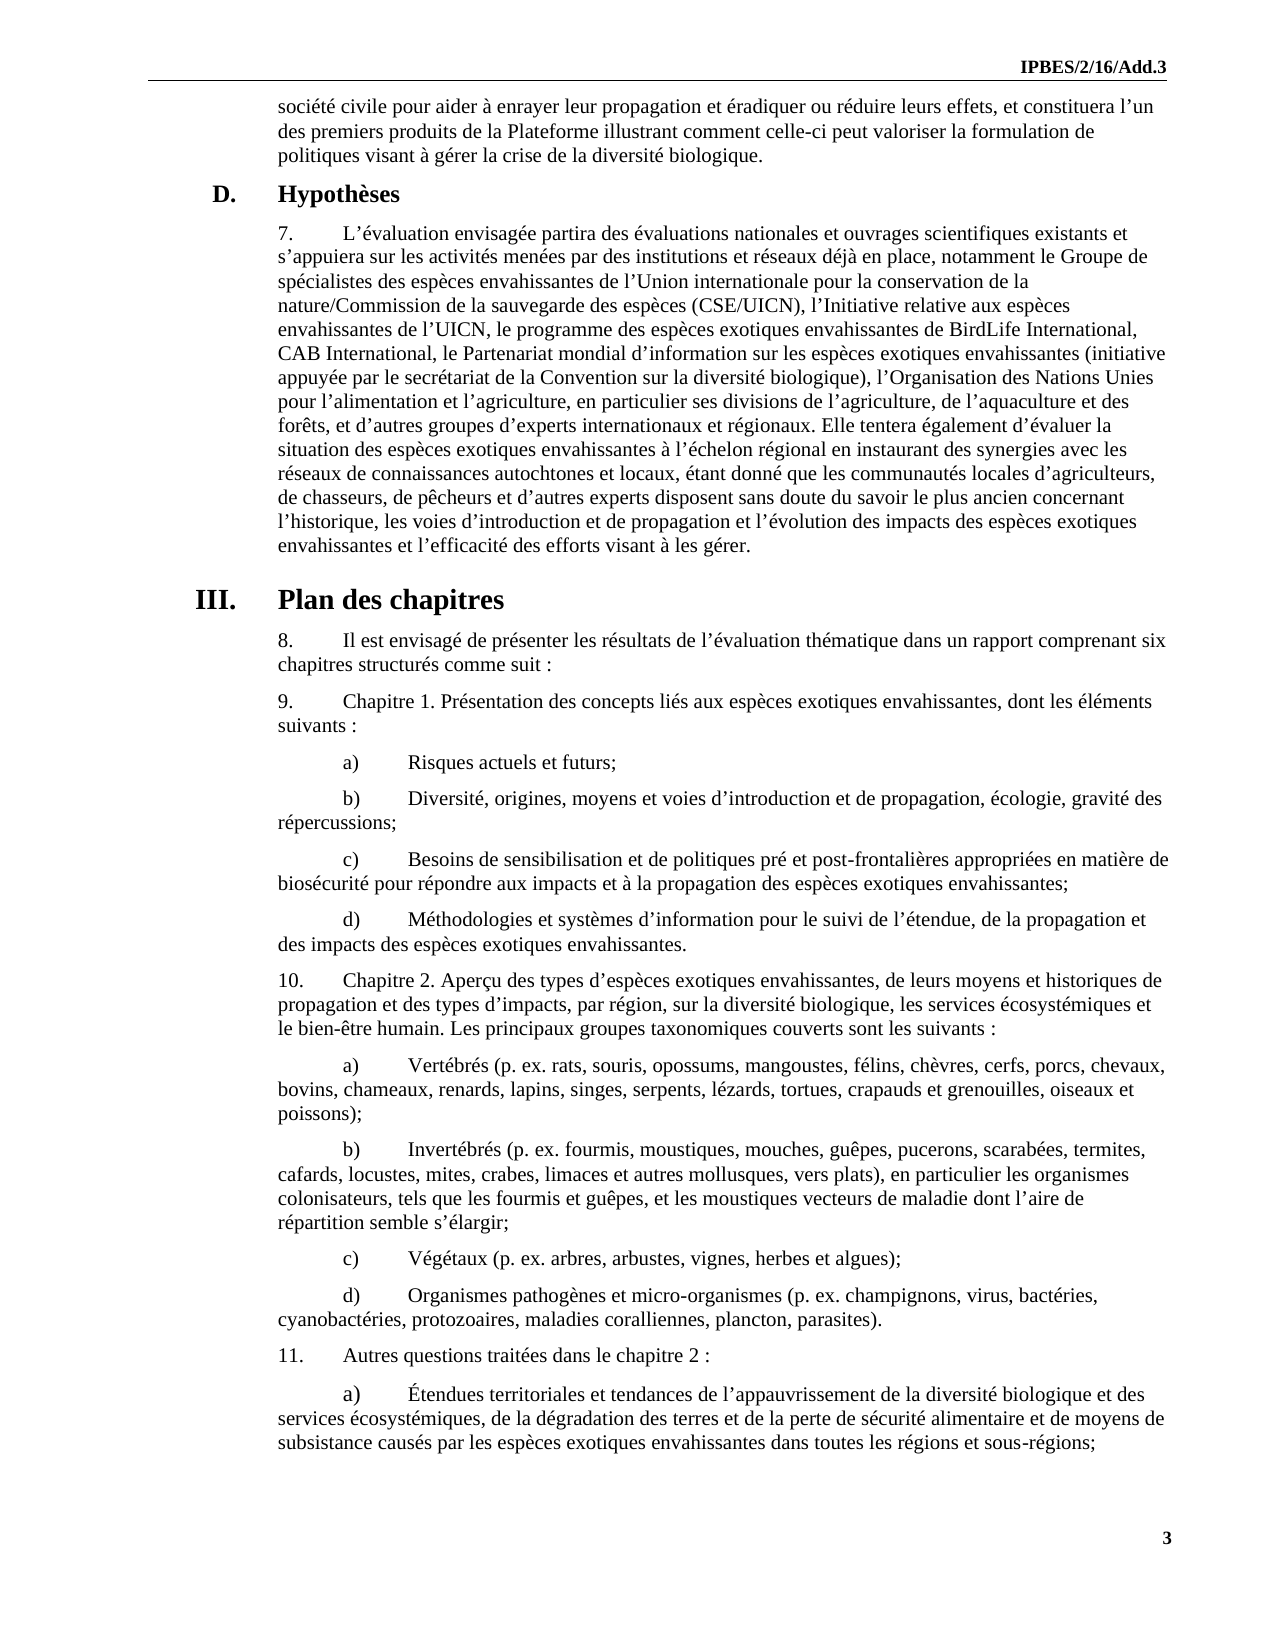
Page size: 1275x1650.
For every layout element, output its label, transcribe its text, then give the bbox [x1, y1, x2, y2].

text a) Vertébrés (p. ex. rats, souris, opossums, mangoustes, félins, chèvres, cerfs, porcs, chevaux, bovins, chameaux, renards, lapins, singes, serpents, lézards, tortues, crapauds et grenouilles, oiseaux et poissons); [278, 1053, 1172, 1125]
list Chapitre 1. Présentation des concepts liés aux espèces exotiques envahissantes, dont les éléments suivants : [278, 689, 1172, 737]
text b) Diversité, origines, moyens et voies d’introduction et de propagation, écologie, gravité des répercussions; [278, 786, 1172, 834]
text d) Méthodologies et systèmes d’information pour le suivi de l’étendue, de la propagation et des impacts des espèces exotiques envahissantes. [278, 907, 1172, 956]
text c) Besoins de sensibilisation et de politiques pré et post-frontalières appropriées en matière de biosécurité pour répondre aux impacts et à la propagation des espèces exotiques envahissantes; [278, 847, 1172, 895]
list Autres questions traitées dans le chapitre 2 : [278, 1343, 1172, 1367]
text d) Organismes pathogènes et micro-organismes (p. ex. champignons, virus, bactéries, cyanobactéries, protozoaires, maladies coralliennes, plancton, parasites). [278, 1283, 1172, 1331]
text b) Invertébrés (p. ex. fourmis, moustiques, mouches, guêpes, pucerons, scarabées, termites, cafards, locustes, mites, crabes, limaces et autres mollusques, vers plats), en particulier les organismes colonisateurs, tels que les fourmis et guêpes, et les moustiques vecteurs de maladie dont l’aire de répartition semble s’élargir; [278, 1137, 1172, 1234]
text a) Étendues territoriales et tendances de l’appauvrissement de la diversité biologique et des services écosystémiques, de la dégradation des terres et de la perte de sécurité alimentaire et de moyens de subsistance causés par les espèces exotiques envahissantes dans toutes les régions et sous-régions; [278, 1380, 1172, 1454]
text a) Risques actuels et futurs; [278, 749, 1172, 774]
list Chapitre 2. Aperçu des types d’espèces exotiques envahissantes, de leurs moyens et historiques de propagation et des types d’impacts, par région, sur la diversité biologique, les services écosystémiques et le bien-être humain. Les principaux groupes taxonomiques couverts sont les suivants : [278, 968, 1172, 1040]
list Il est envisagé de présenter les résultats de l’évaluation thématique dans un rapport comprenant six chapitres structurés comme suit : [278, 628, 1172, 676]
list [278, 94, 1172, 167]
text III. Plan des chapitres [148, 582, 1142, 616]
text D. Hypothèses [148, 179, 1142, 208]
text c) Végétaux (p. ex. arbres, arbustes, vignes, herbes et algues); [278, 1246, 1172, 1270]
list L’évaluation envisagée partira des évaluations nationales et ouvrages scientifiques existants et s’appuiera sur les activités menées par des institutions et réseaux déjà en place, notamment le Groupe de spécialistes des espèces envahissantes de l’Union internationale pour la conservation de la nature/Commission de la sauvegarde des espèces (CSE/UICN), l’Initiative relative aux espèces envahissantes de l’UICN, le programme des espèces exotiques envahissantes de BirdLife International, CAB International, le Partenariat mondial d’information sur les espèces exotiques envahissantes (initiative appuyée par le secrétariat de sur la diversité biologique), l’Organisation des Nations Unies pour l’alimentation et l’agriculture, en particulier ses divisions de l’agriculture, de l’aquaculture et des forêts, et d’autres groupes d’experts internationaux et régionaux. Elle tentera également d’évaluer la situation des espèces exotiques envahissantes à l’échelon régional en instaurant des synergies avec les réseaux de connaissances autochtones et locaux, étant donné que les communautés locales d’agriculteurs, de chasseurs, de pêcheurs et d’autres experts disposent sans doute du savoir le plus ancien concernant l’historique, les voies d’introduction et de propagation et l’évolution des impacts des espèces exotiques envahissantes et l’efficacité des efforts visant à les gérer. [278, 220, 1172, 557]
